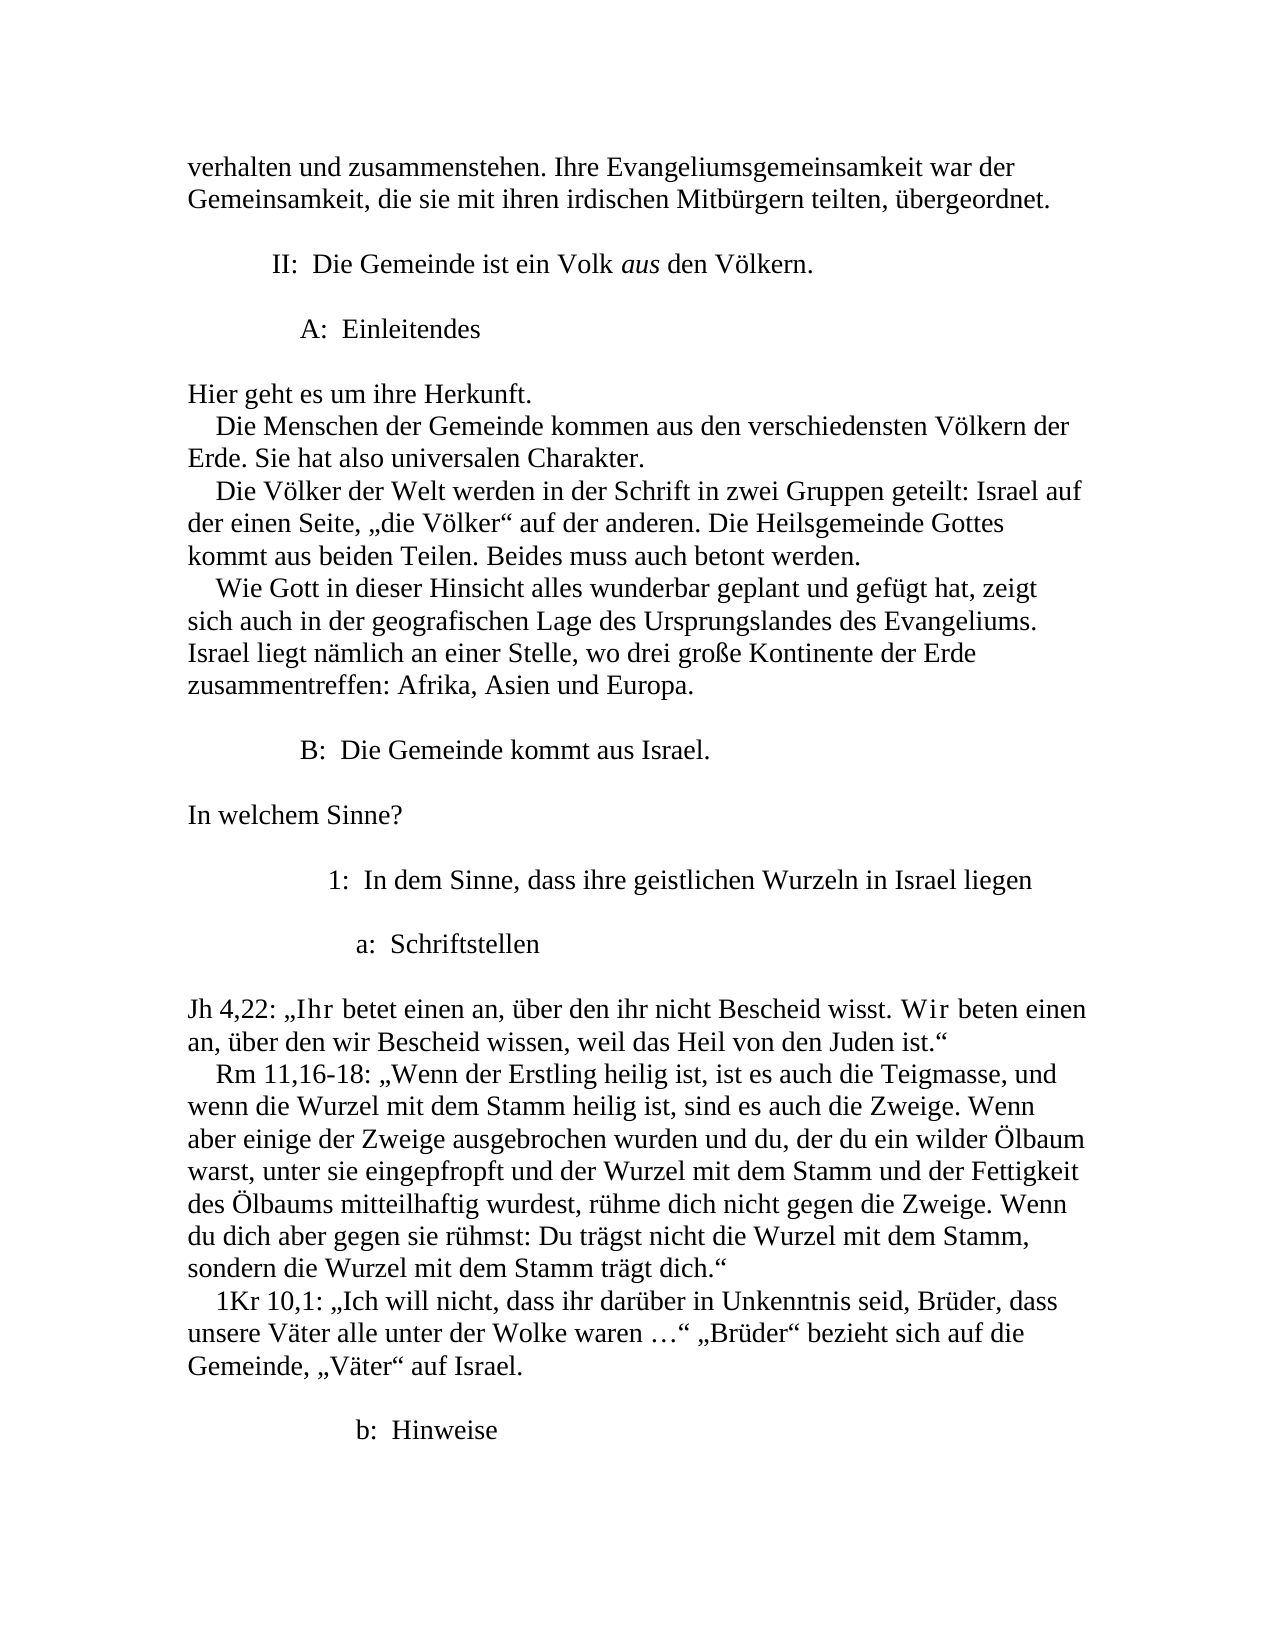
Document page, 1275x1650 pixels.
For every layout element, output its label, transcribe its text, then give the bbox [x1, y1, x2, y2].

text 1: In dem Sinne, dass ihre geistlichen Wurzeln in Israel liegen [187, 863, 1087, 895]
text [187, 150, 1087, 215]
text Hier geht es um ihre Herkunft. [187, 377, 1087, 409]
text Die Völker der Welt werden in der Schrift in zwei Gruppen geteilt: Israel auf der einen Seite, „die Völker“ auf der anderen. Die Heilsgemeinde Gottes kommt aus beiden Teilen. Beides muss auch betont werden. [187, 474, 1087, 571]
text a: Schriftstellen [187, 927, 1087, 960]
text Jh 4,22: „Ihr betet einen an, über den ihr nicht Bescheid wisst. Wir beten einen an, über den wir Bescheid wissen, weil das Heil von den Juden ist.“ [187, 992, 1087, 1057]
text II: Die Gemeinde ist ein Volk aus den Völkern. [187, 247, 1087, 279]
text Wie Gott in dieser Hinsicht alles wunderbar geplant und gefügt hat, zeigt sich auch in der geografischen Lage des Ursprungslandes des Evangeliums. Israel liegt nämlich an einer Stelle, wo drei große Kontinente der Erde zusammentreffen: Afrika, Asien und Europa. [187, 571, 1087, 701]
text b: Hinweise [187, 1413, 1087, 1446]
text A: Einleitendes [187, 312, 1087, 344]
text Die Menschen der Gemeinde kommen aus den verschiedensten Völkern der Erde. Sie hat also universalen Charakter. [187, 409, 1087, 474]
text 1Kr 10,1: „Ich will nicht, dass ihr darüber in Unkenntnis seid, Brüder, dass unsere Väter alle unter der Wolke waren …“ „Brüder“ bezieht sich auf die Gemeinde, „Väter“ auf Israel. [187, 1284, 1087, 1381]
text In welchem Sinne? [187, 798, 1087, 830]
text B: Die Gemeinde kommt aus Israel. [187, 733, 1087, 766]
text Rm 11,16-18: „Wenn der Erstling heilig ist, ist es auch die Teigmasse, und wenn die Wurzel mit dem Stamm heilig ist, sind es auch die Zweige. Wenn aber einige der Zweige ausgebrochen wurden und du, der du ein wilder Ölbaum warst, unter sie eingepfropft und der Wurzel mit dem Stamm und der Fettigkeit des Ölbaums mitteilhaftig wurdest, rühme dich nicht gegen die Zweige. Wenn du dich aber gegen sie rühmst: Du trägst nicht die Wurzel mit dem Stamm, sondern die Wurzel mit dem Stamm trägt dich.“ [187, 1057, 1087, 1284]
